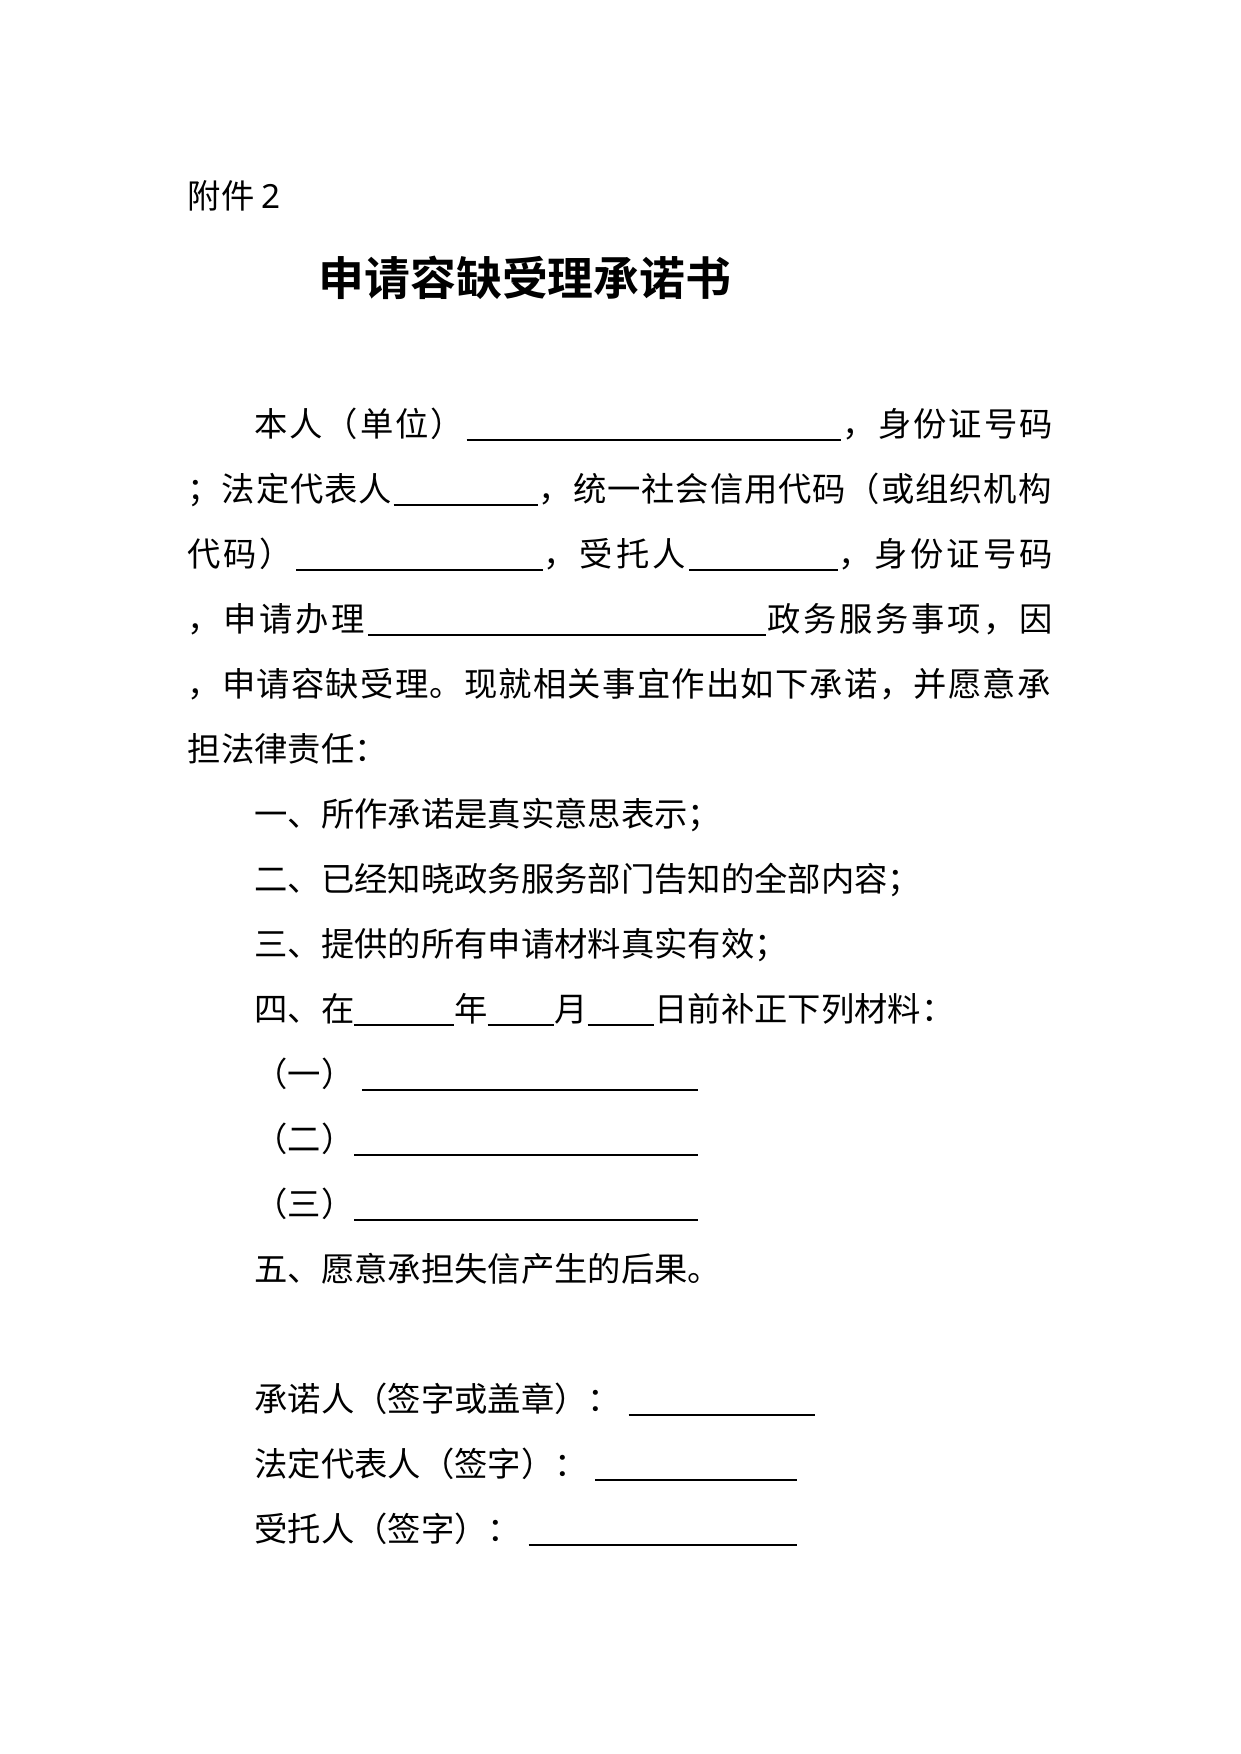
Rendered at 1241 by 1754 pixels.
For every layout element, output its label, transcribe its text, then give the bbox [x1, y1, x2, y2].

text 一、所作承诺是真实意思表示； [187, 779, 1053, 844]
text 附件2 [187, 162, 1053, 227]
text 承诺人（签字或盖章）： [187, 1364, 1053, 1429]
text 受托人（签字）： [187, 1494, 1053, 1559]
text 二、已经知晓政务服务部门告知的全部内容； [187, 844, 1053, 909]
text 四、在 年 月 日前补正下列材料： [187, 974, 1053, 1039]
text 本人（单位） ，身份证号码 ；法定代表人 ，统一社会信用代码（或组织机构代码） ，受托人 ，身份证号码 ，申请办理 政务服务事项，因 ，申请容缺受理。现就相关事宜作出如下承诺，并愿意承担法律责任： [187, 389, 1053, 779]
text 法定代表人（签字）： [187, 1429, 1053, 1494]
text 五、愿意承担失信产生的后果。 [187, 1234, 1053, 1299]
text 申请容缺受理承诺书 [187, 227, 1053, 324]
text 三、提供的所有申请材料真实有效； [187, 909, 1053, 974]
text （一） [187, 1039, 1053, 1104]
text （二） [187, 1104, 1053, 1169]
text （三） [187, 1169, 1053, 1234]
